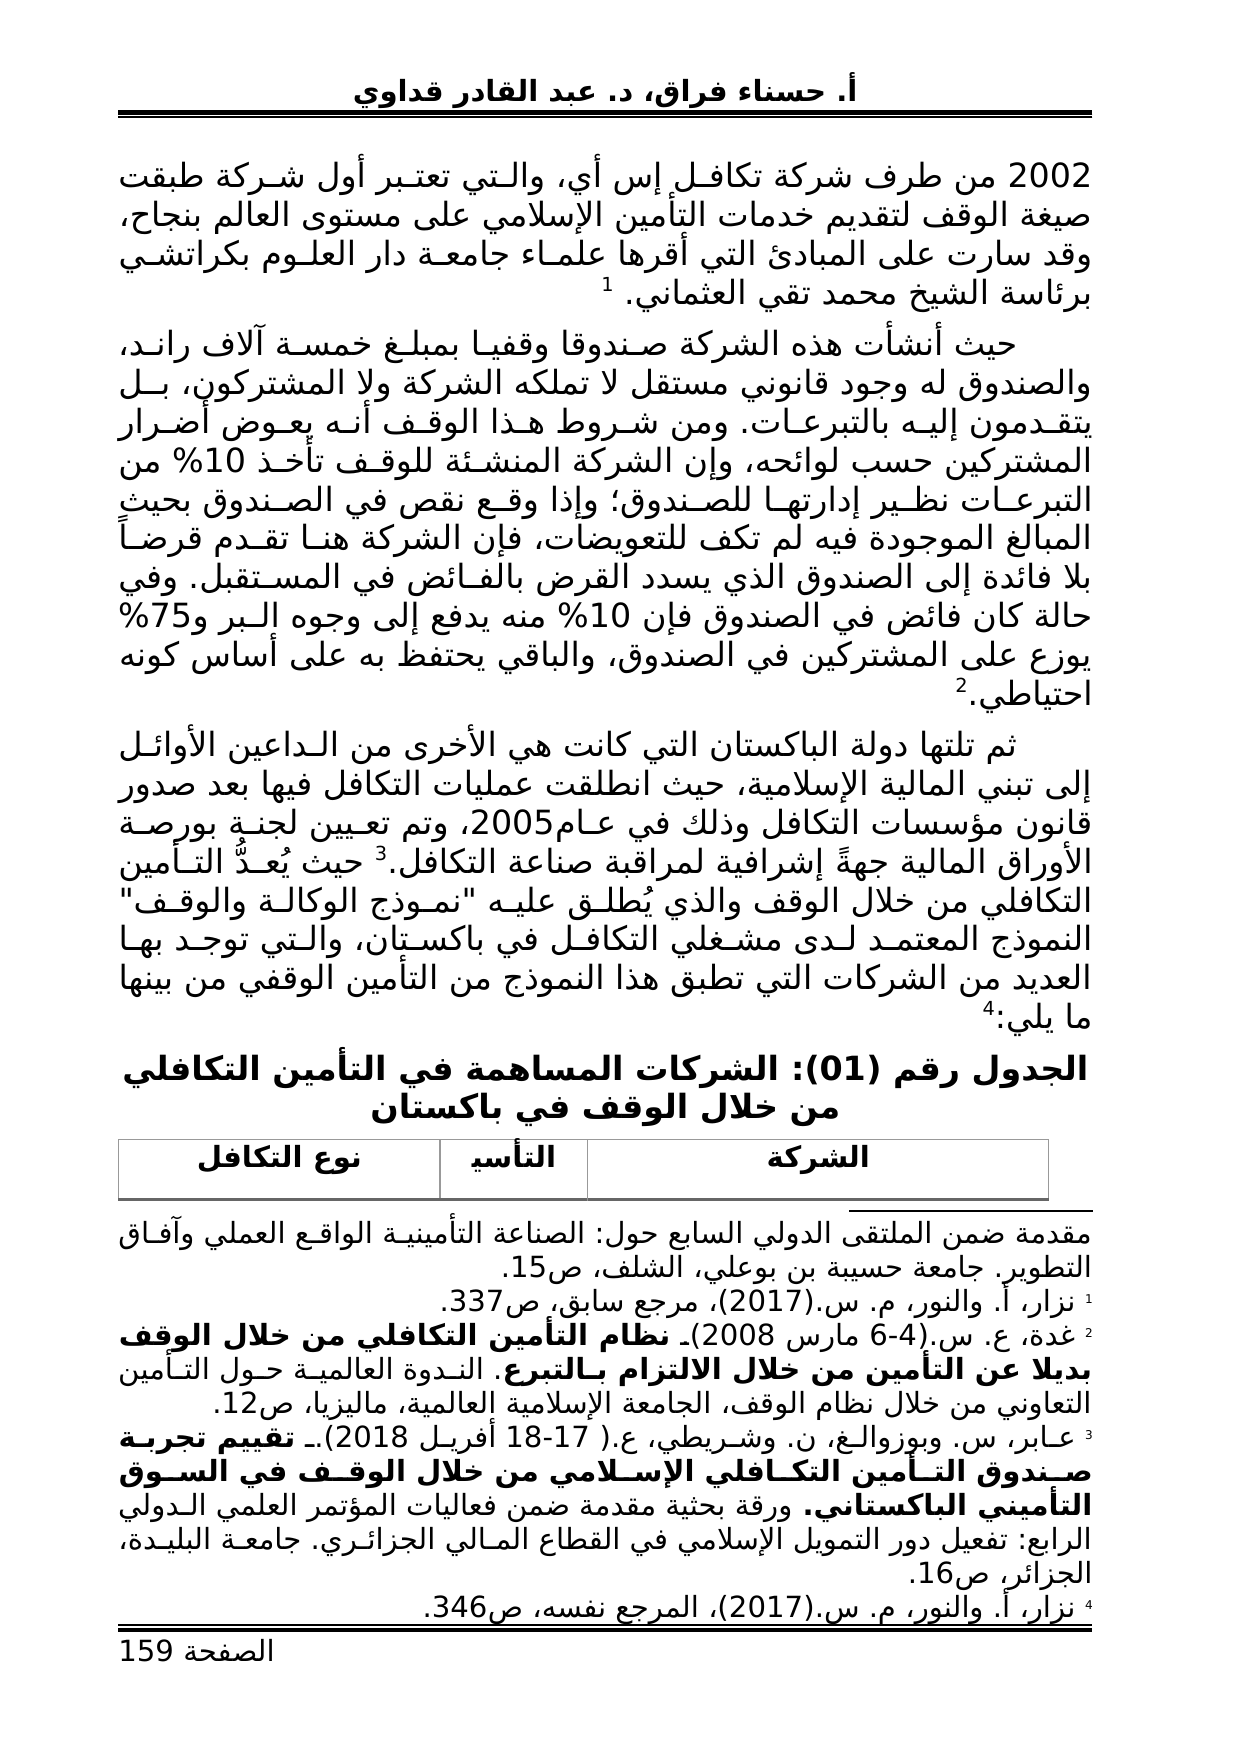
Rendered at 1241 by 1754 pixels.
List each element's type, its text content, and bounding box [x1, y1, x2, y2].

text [118, 157, 1092, 312]
table_header نوع التكافل [119, 1140, 439, 1198]
text ثم تلتها دولة الباكستان التي كانت هي الأخرى من الداعين الأوائل إلى تبني المالية الإسلامية، حيث انطلقت عمليات التكافل فيها بعد صدور قانون مؤسسات التكافل وذلك في عام2005، وتم تعيين لجنة بورصة الأوراق المالية جهةً إشرافية لمراقبة صناعة التكافل. حيث يُعدُّ التأمين التكافلي من خلال الوقف والذي يُطلق عليه "نموذج الوكالة والوقف" النموذج المعتمد لدى مشغلي التكافل في باكستان، والتي توجد بها العديد من الشركات التي تطبق هذا النموذج من التأمين الوقفي من بينها ما يلي: [118, 726, 1092, 1036]
table_header التأسيس [441, 1140, 587, 1198]
table_header الشركة [588, 1140, 1048, 1198]
text حيث أنشأت هذه الشركة صندوقا وقفيا بمبلغ خمسة آلاف راند، والصندوق له وجود قانوني مستقل لا تملكه الشركة ولا المشتركون، بل يتقدمون إليه بالتبرعات. ومن شروط هذا الوقف أنه يعوض أضرار المشتركين حسب لوائحه، وإن الشركة المنشئة للوقف تأخذ 10% من التبرعات نظير إدارتها للصندوق؛ وإذا وقع نقص في الصندوق بحيث المبالغ الموجودة فيه لم تكف للتعويضات، فإن الشركة هنا تقدم قرضاً بلا فائدة إلى الصندوق الذي يسدد القرض بالفائض في المستقبل. وفي حالة كان فائض في الصندوق فإن 10% منه يدفع إلى وجوه البر و75% يوزع على المشتركين في الصندوق، والباقي يحتفظ به على أساس كونه احتياطي. [118, 324, 1092, 713]
text الجدول رقم (01): الشركات المساهمة في التأمين التكافلي من خلال الوقف في باكستان [118, 1049, 1092, 1127]
